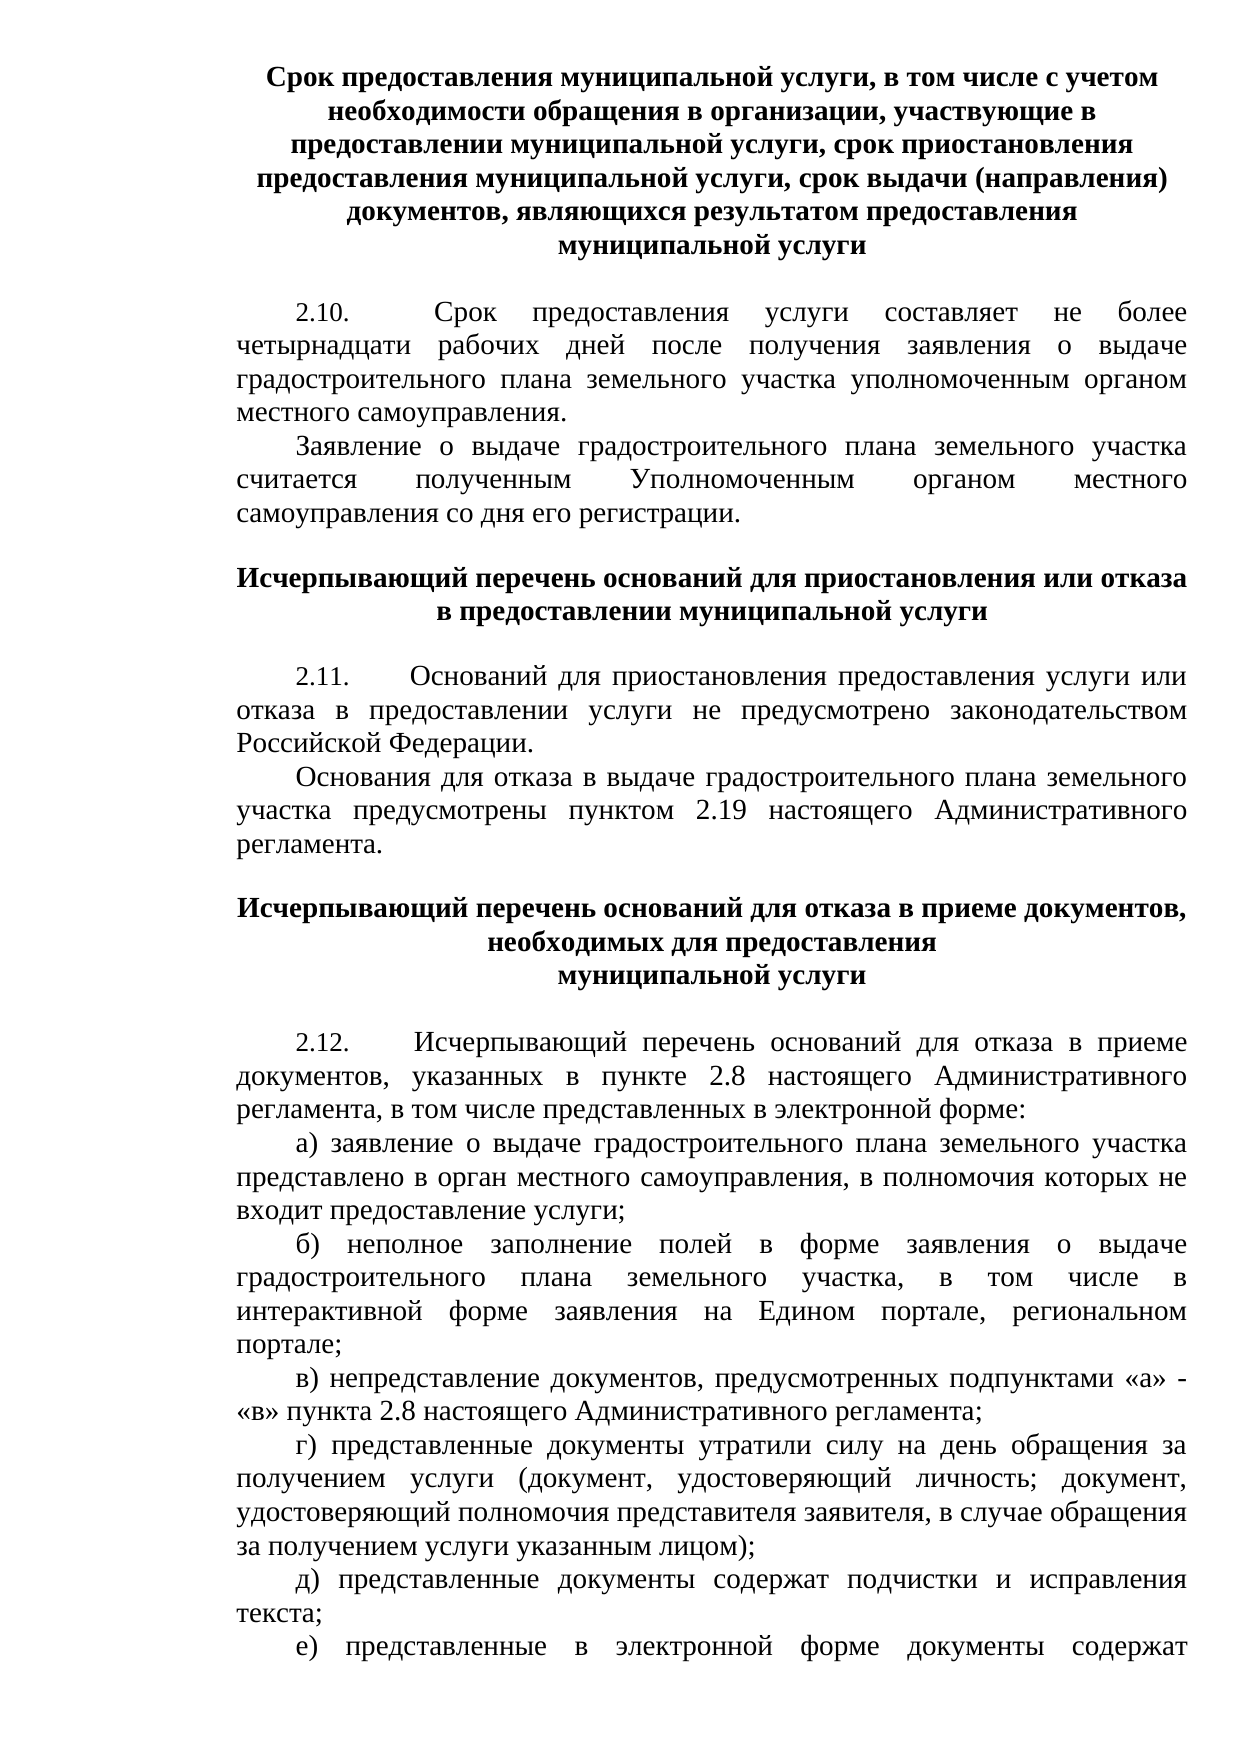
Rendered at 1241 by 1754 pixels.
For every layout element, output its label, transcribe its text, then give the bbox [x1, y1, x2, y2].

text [236, 1628, 1188, 1662]
list Оснований для приостановления предоставления услуги или отказа в предоставлении услуги не предусмотрено законодательством Российской Федерации. [236, 658, 1188, 759]
text Исчерпывающий перечень оснований для отказа в приеме документов, необходимых для предоставления [236, 890, 1188, 957]
list Срок предоставления услуги составляет не более четырнадцати рабочих дней после получения заявления о выдаче градостроительного плана земельного участка уполномоченным органом местного самоуправления. [236, 294, 1188, 428]
text а) заявление о выдаче градостроительного плана земельного участка представлено в орган местного самоуправления, в полномочия которых не входит предоставление услуги; [236, 1125, 1188, 1226]
text д) представленные документы содержат подчистки и исправления текста; [236, 1561, 1188, 1628]
list Исчерпывающий перечень оснований для отказа в приеме документов, указанных в пункте 2.8 настоящего Административного регламента, в том числе представленных в электронной форме: [236, 1024, 1188, 1125]
text Заявление о выдаче градостроительного плана земельного участка считается полученным Уполномоченным органом местного самоуправления со дня его регистрации. [236, 428, 1188, 529]
text муниципальной услуги [236, 957, 1188, 991]
text в) непредставление документов, предусмотренных подпунктами «а» - «в» пункта 2.8 настоящего Административного регламента; [236, 1360, 1188, 1427]
text Исчерпывающий перечень оснований для приостановления или отказа в предоставлении муниципальной услуги [236, 560, 1188, 627]
text Срок предоставления муниципальной услуги, в том числе с учетом необходимости обращения в организации, участвующие в предоставлении муниципальной услуги, срок приостановления предоставления муниципальной услуги, срок выдачи (направления) документов, являющихся результатом предоставления [236, 59, 1188, 227]
text г) представленные документы утратили силу на день обращения за получением услуги (документ, удостоверяющий личность; документ, удостоверяющий полномочия представителя заявителя, в случае обращения за получением услуги указанным лицом); [236, 1427, 1188, 1561]
text муниципальной услуги [236, 227, 1188, 260]
text Основания для отказа в выдаче градостроительного плана земельного участка предусмотрены пунктом 2.19 настоящего Административного регламента. [236, 759, 1188, 859]
text б) неполное заполнение полей в форме заявления о выдаче градостроительного плана земельного участка, в том числе в интерактивной форме заявления на Едином портале, региональном портале; [236, 1226, 1188, 1360]
